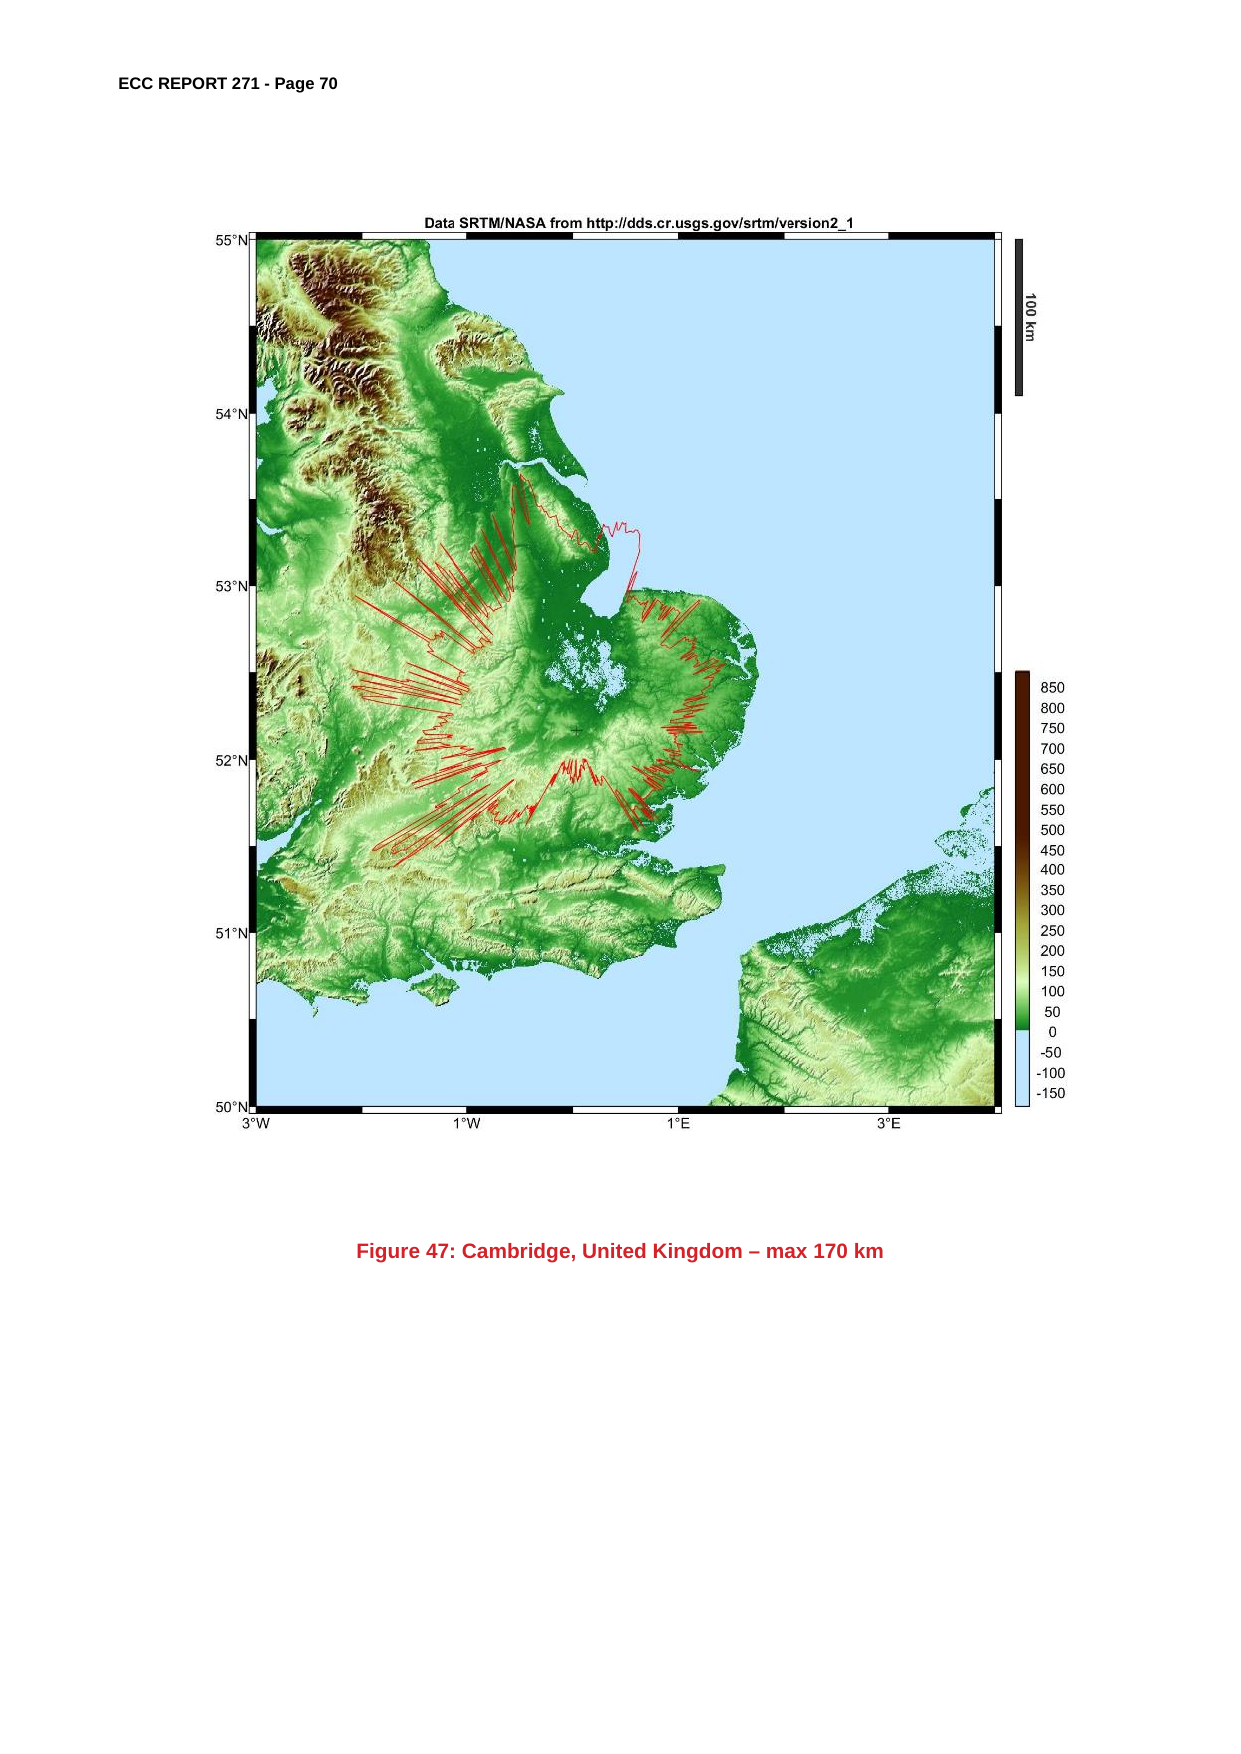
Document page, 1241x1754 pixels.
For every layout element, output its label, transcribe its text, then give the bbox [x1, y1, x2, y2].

picture [118, 150, 1124, 1214]
text Figure 47: Cambridge, United Kingdom – max 170 km [118, 1239, 1122, 1263]
